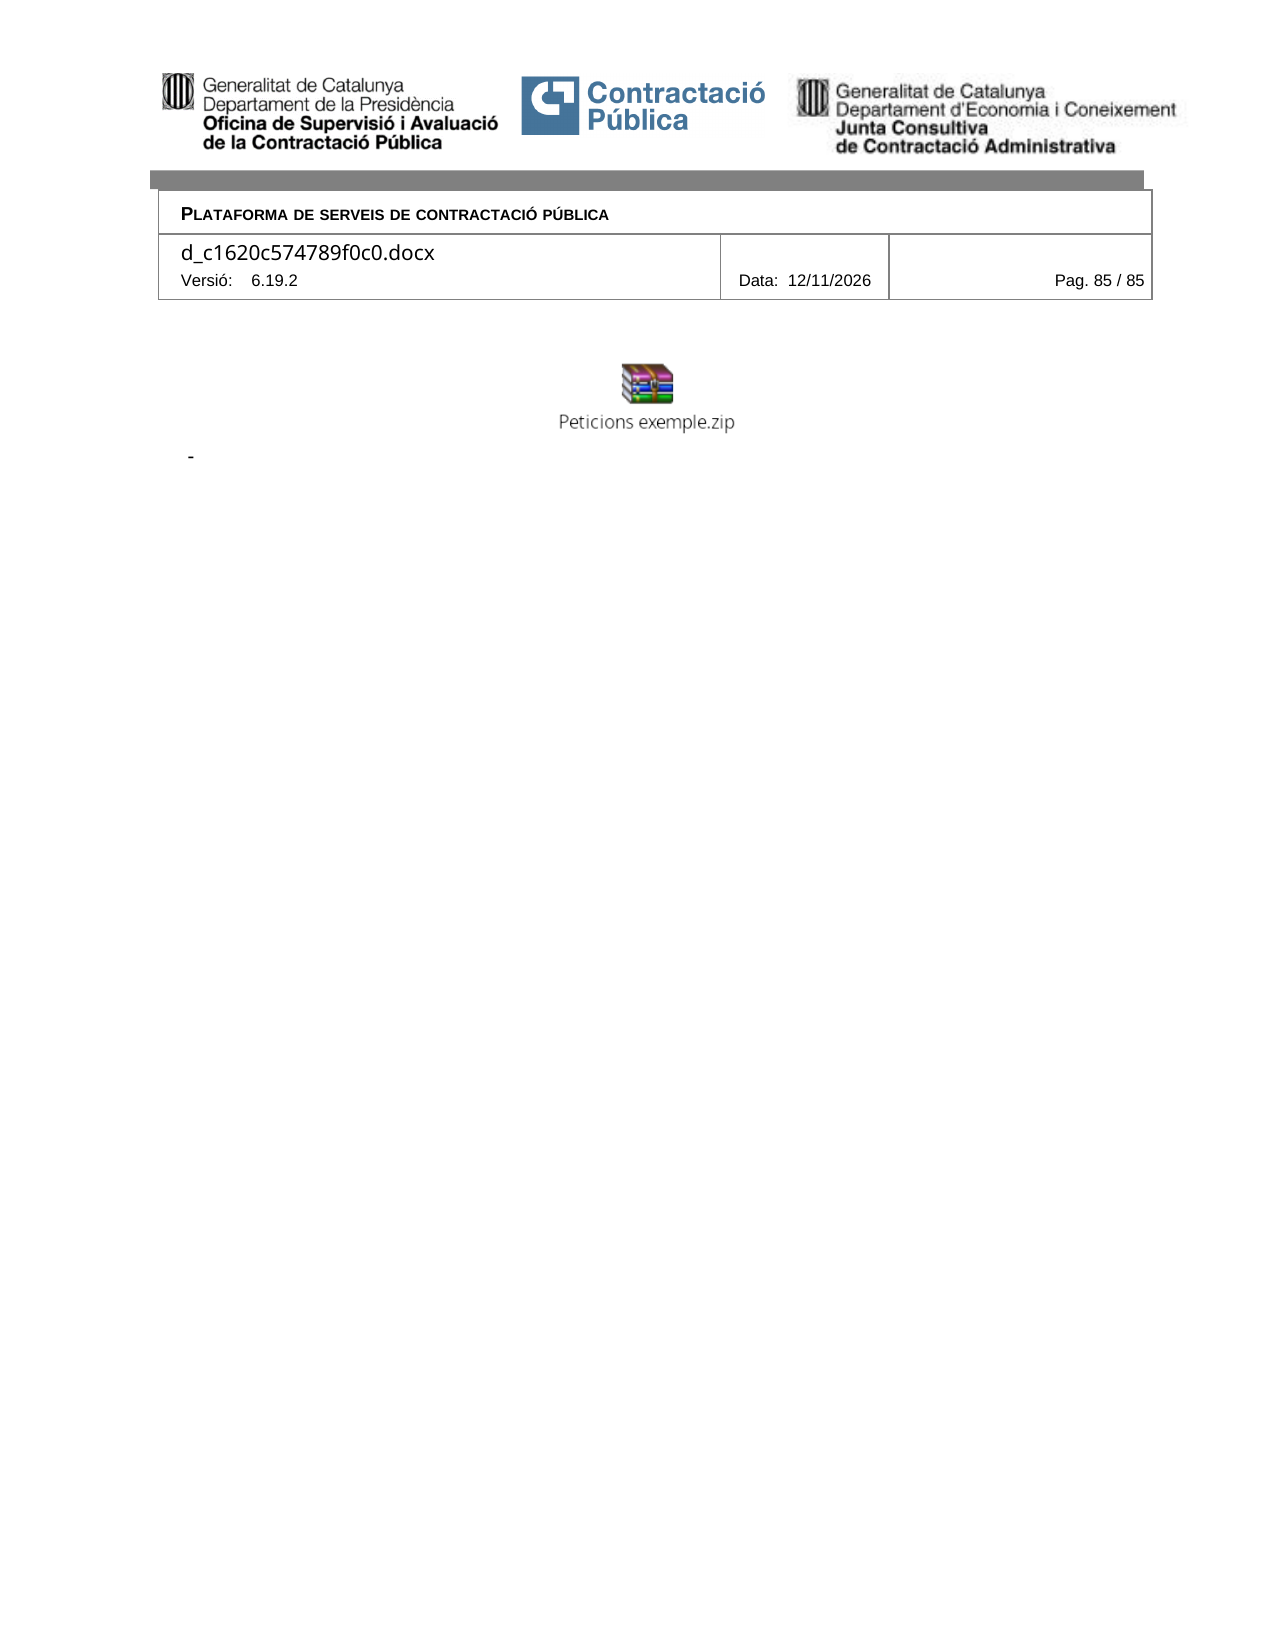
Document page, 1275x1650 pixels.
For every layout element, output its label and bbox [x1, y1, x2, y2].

picture [161, 73, 499, 150]
picture [521, 73, 765, 138]
picture [787, 73, 1189, 161]
